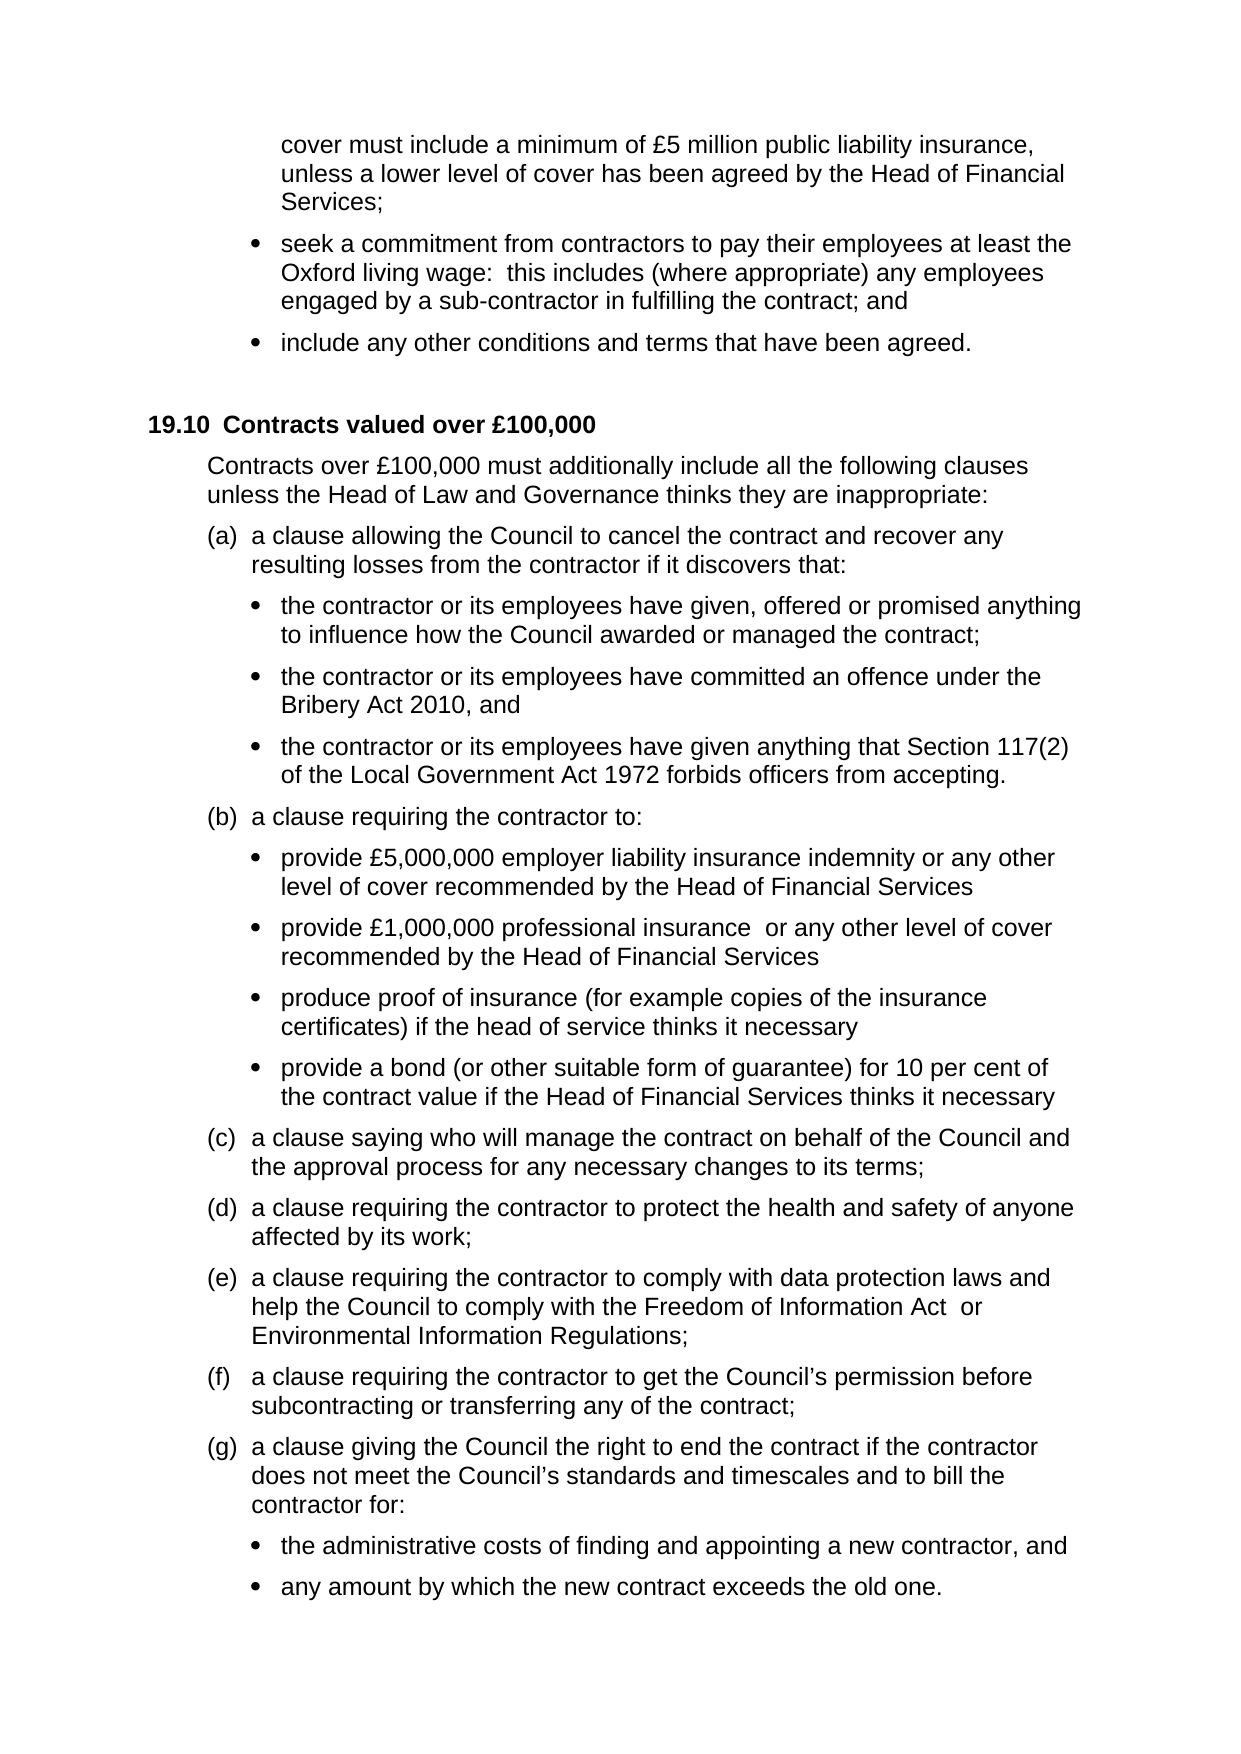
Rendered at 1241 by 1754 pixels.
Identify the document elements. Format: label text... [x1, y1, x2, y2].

text Contracts over £100,000 must additionally include all the following clauses unless the Head of Law and Governance thinks they are inappropriate: [207, 451, 1091, 509]
text any amount by which the new contract exceeds the old one. [251, 1572, 1091, 1601]
subtitle 19.10 Contracts valued over £100,000 [148, 410, 1091, 439]
text the contractor or its employees have committed an offence under the Bribery Act 2010, and [251, 661, 1091, 719]
text provide a bond (or other suitable form of guarantee) for 10 per cent of the contract value if the Head of Financial Services thinks it necessary [251, 1053, 1091, 1111]
text (b) a clause requiring the contractor to: [207, 802, 1091, 830]
text (d) a clause requiring the contractor to protect the health and safety of anyone affected by its work; [207, 1193, 1091, 1251]
text produce proof of insurance (for example copies of the insurance certificates) if the head of service thinks it necessary [251, 983, 1091, 1041]
text provide £1,000,000 professional insurance or any other level of cover recommended by the Head of Financial Services [251, 913, 1091, 971]
text (f) a clause requiring the contractor to get the Council’s permission before subcontracting or transferring any of the contract; [207, 1362, 1091, 1419]
text (e) a clause requiring the contractor to comply with data protection laws and help the Council to comply with the Freedom of Information Act or Environmental Information Regulations; [207, 1263, 1091, 1349]
text the contractor or its employees have given, offered or promised anything to influence how the Council awarded or managed the contract; [251, 591, 1091, 649]
text seek a commitment from contractors to pay their employees at least the Oxford living wage: this includes (where appropriate) any employees engaged by a sub-contractor in fulfilling the contract; and [251, 229, 1091, 315]
text (a) a clause allowing the Council to cancel the contract and recover any resulting losses from the contractor if it discovers that: [207, 521, 1091, 579]
text the contractor or its employees have given anything that Section 117(2) of the Local Government Act 1972 forbids officers from accepting. [251, 732, 1091, 789]
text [251, 130, 1091, 216]
text include any other conditions and terms that have been agreed. [251, 327, 1091, 356]
text (c) a clause saying who will manage the contract on behalf of the Council and the approval process for any necessary changes to its terms; [207, 1123, 1091, 1181]
text provide £5,000,000 employer liability insurance indemnity or any other level of cover recommended by the Head of Financial Services [251, 843, 1091, 901]
text the administrative costs of finding and appointing a new contractor, and [251, 1531, 1091, 1560]
text (g) a clause giving the Council the right to end the contract if the contractor does not meet the Council’s standards and timescales and to bill the contractor for: [207, 1432, 1091, 1518]
